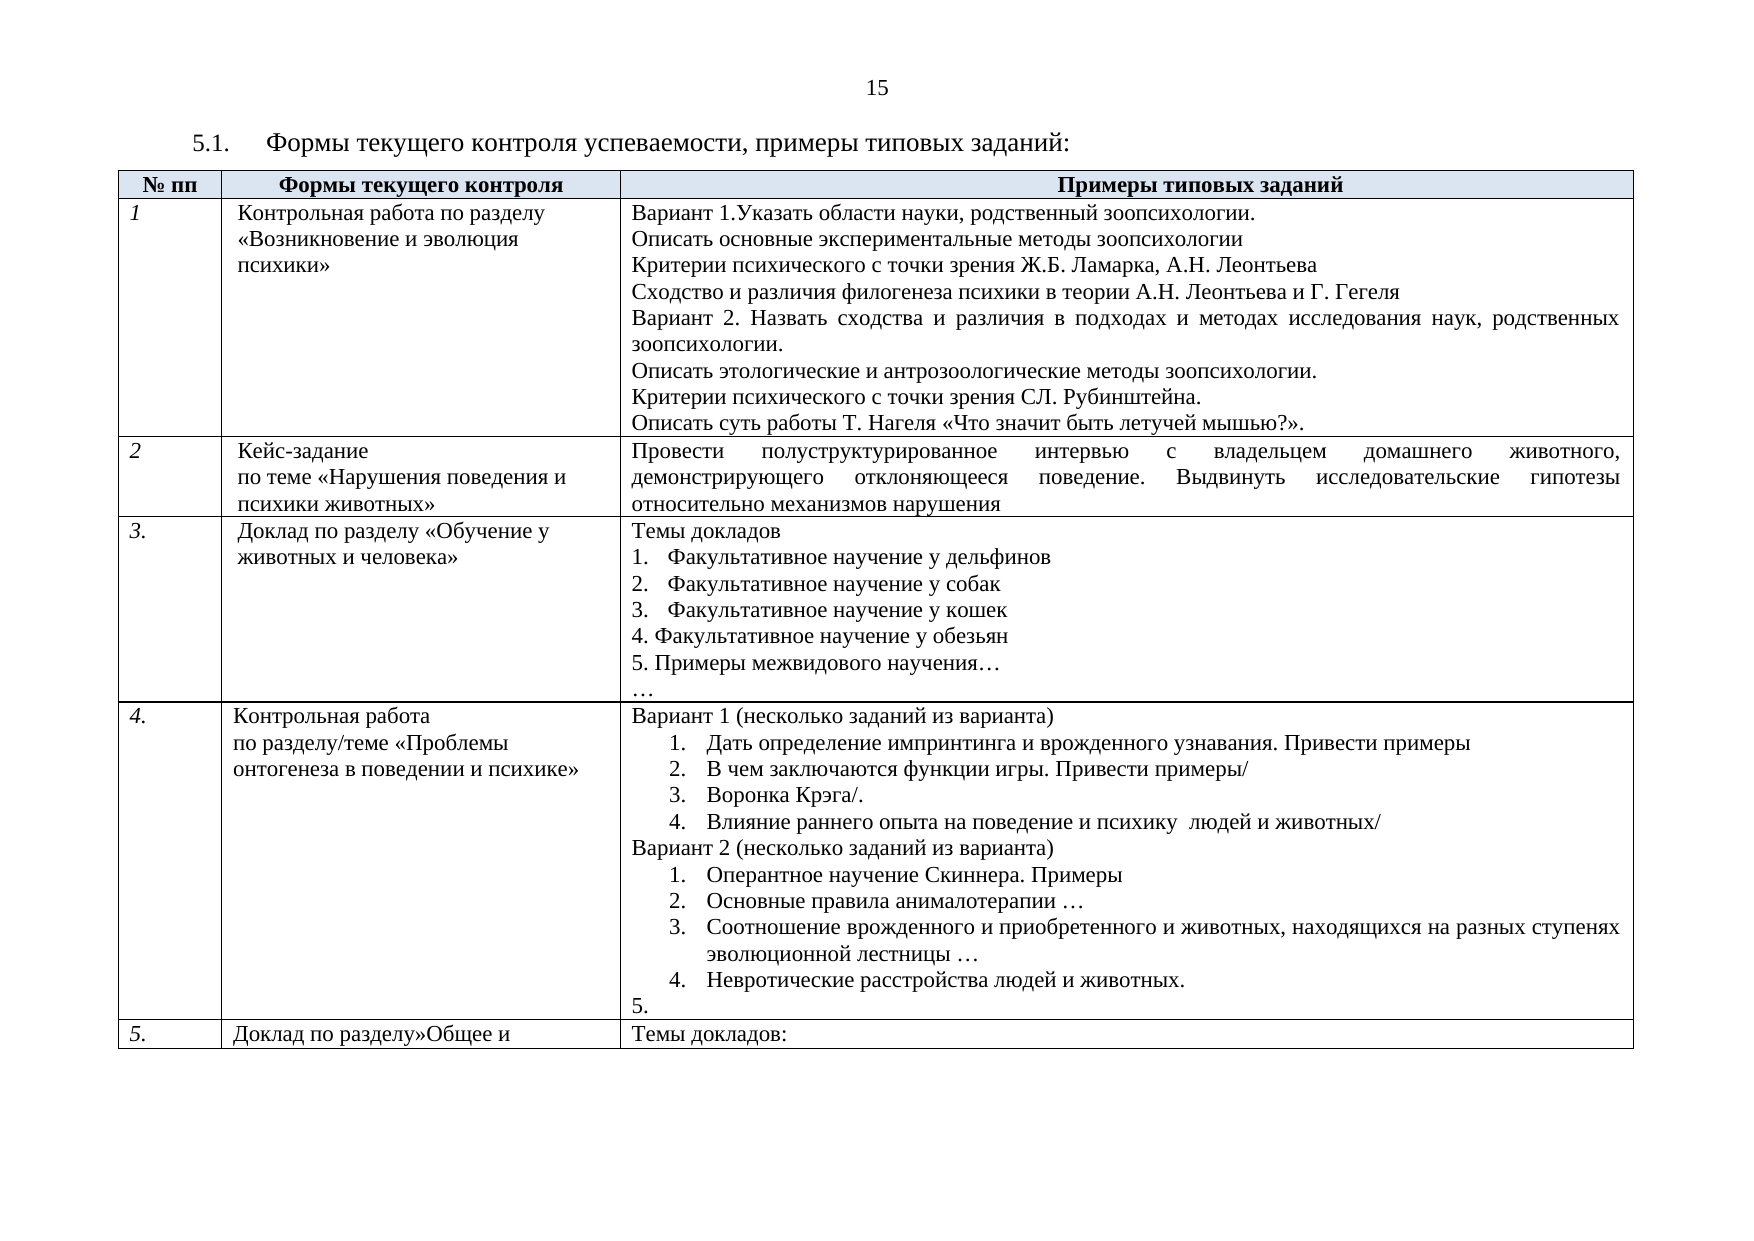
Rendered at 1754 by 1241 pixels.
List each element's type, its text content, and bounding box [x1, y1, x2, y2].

table_header Формы текущего контроля [222, 171, 620, 198]
table_header № пп [119, 171, 221, 198]
table_cell Вариант 1.Указать области науки, родственный зоопсихологии. Описать основные экспериментальные методы зоопсихологии Критерии психического с точки зрения Ж.Б. Ламарка, А.Н. Леонтьева Сходство и различия филогенеза психики в теории А.Н. Леонтьева и Г. Гегеля Вариант 2. Назвать сходства и различия в подходах и методах исследования наук, родственных зоопсихологии. Описать этологические и антрозоологические методы зоопсихологии. Критерии психического с точки зрения СЛ. Рубинштейна. Описать суть работы Т. Нагеля «Что значит быть летучей мышью?». [621, 199, 1633, 436]
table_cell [222, 1020, 620, 1048]
table_cell 4. [119, 703, 221, 1019]
table_cell Контрольная работа по разделу «Возникновение и эволюция психики» [222, 199, 620, 436]
table_cell 1 [119, 199, 221, 436]
table_cell 5. [119, 1020, 221, 1048]
subtitle Формы текущего контроля успеваемости, примеры типовых заданий: [192, 127, 1636, 158]
table_cell Кейс-задание по теме «Нарушения поведения и психики животных» [222, 437, 620, 516]
table_cell Темы докладов Факультативное научение у дельфинов Факультативное научение у собак Факультативное научение у кошек 4. Факультативное научение у обезьян 5. Примеры межвидового научения… … [621, 517, 1633, 701]
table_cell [621, 1020, 1633, 1048]
table_cell Контрольная работа по разделу/теме «Проблемы онтогенеза в поведении и психике» [222, 703, 620, 1019]
table_cell Доклад по разделу «Обучение у животных и человека» [222, 517, 620, 701]
table_cell 3. [119, 517, 221, 701]
table_cell Вариант 1 (несколько заданий из варианта) Дать определение импринтинга и врожденного узнавания. Привести примеры В чем заключаются функции игры. Привести примеры/ Воронка Крэга/. Влияние раннего опыта на поведение и психику людей и животных/ Вариант 2 (несколько заданий из варианта) Оперантное научение Скиннера. Примеры Основные правила анималотерапии … Соотношение врожденного и приобретенного и животных, находящихся на разных ступенях эволюционной лестницы … Невротические расстройства людей и животных. [621, 703, 1633, 1019]
table_cell Провести полуструктурированное интервью с владельцем домашнего животного, демонстрирующего отклоняющееся поведение. Выдвинуть исследовательские гипотезы относительно механизмов нарушения [621, 437, 1633, 516]
table_cell 2 [119, 437, 221, 516]
table_header Примеры типовых заданий [621, 171, 1633, 198]
